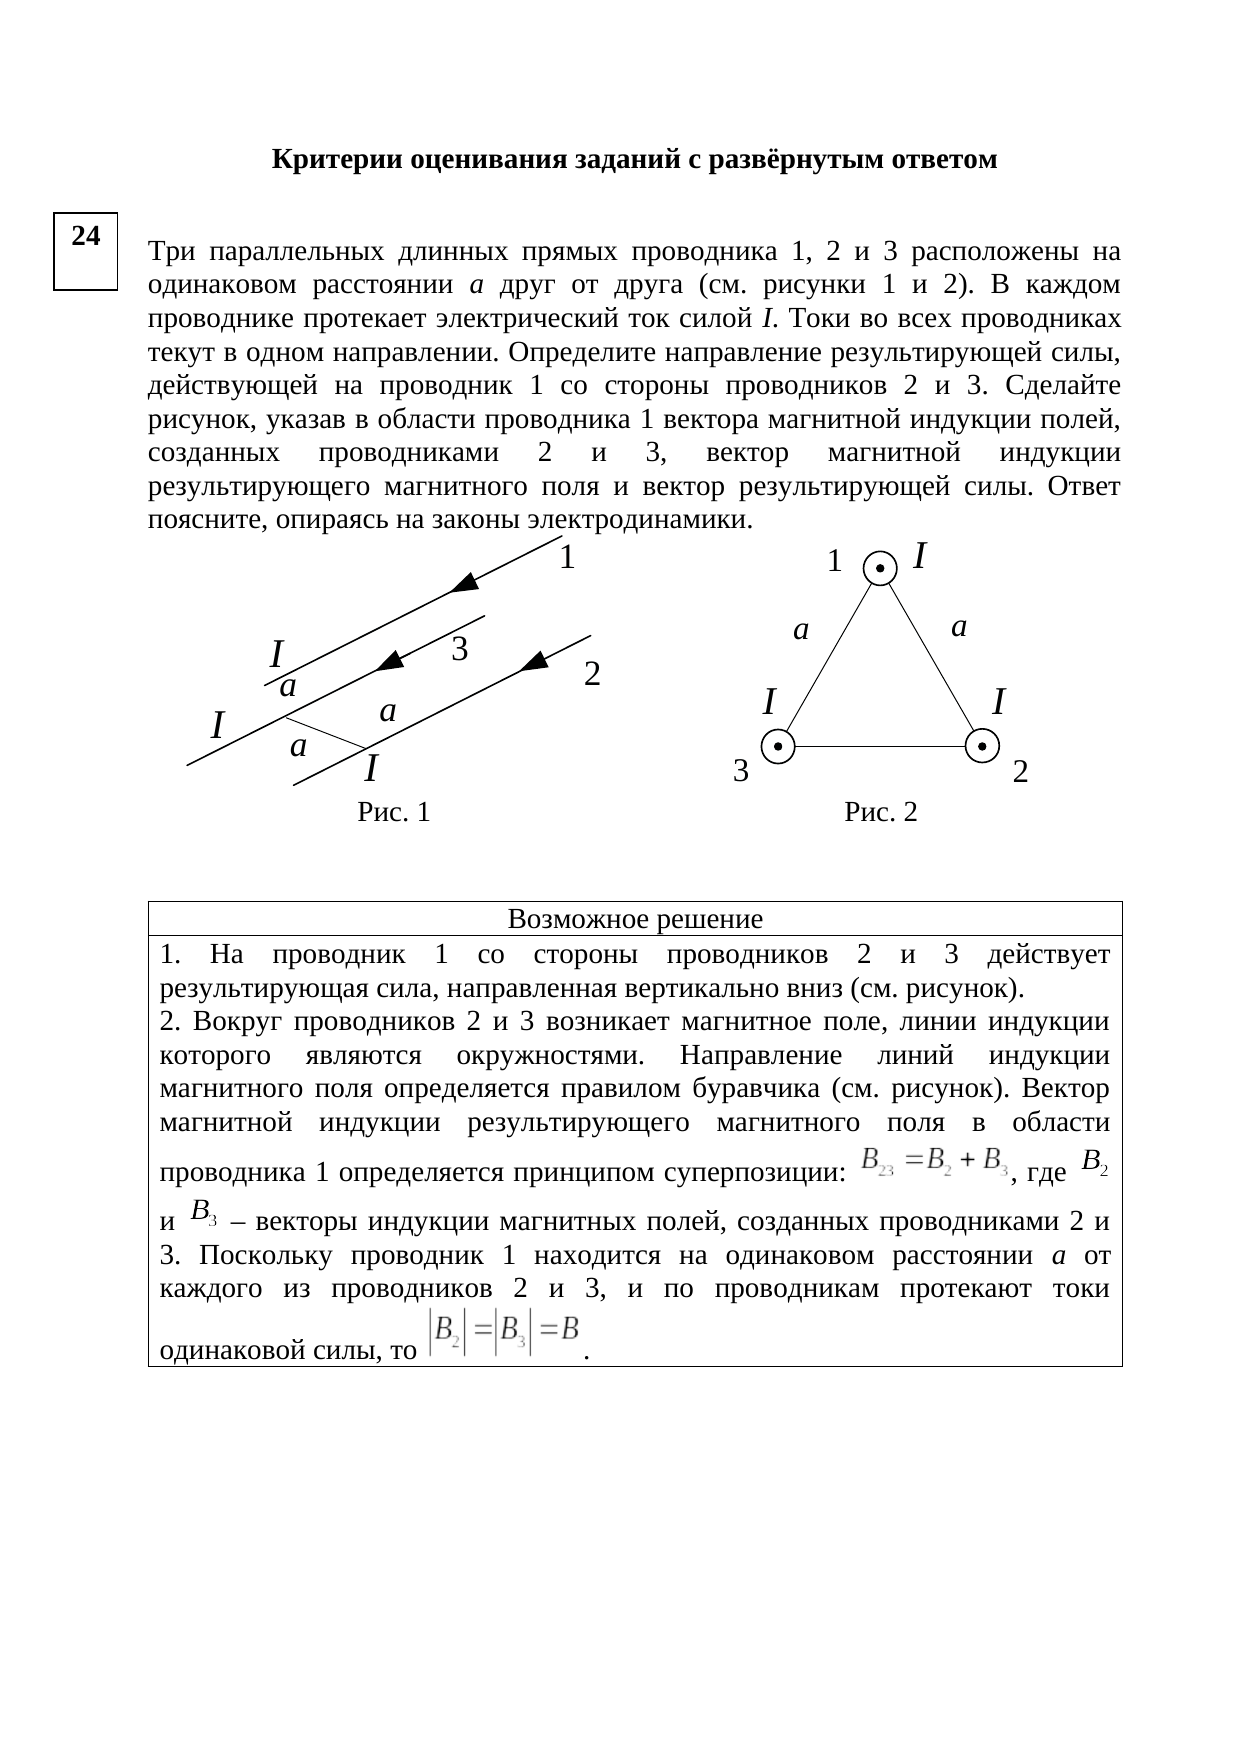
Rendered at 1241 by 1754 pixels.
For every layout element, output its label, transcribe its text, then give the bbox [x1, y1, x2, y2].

table_header [148, 535, 640, 794]
text 24 [55, 216, 117, 287]
table_cell Рис. 2 [640, 794, 1122, 828]
table_cell Рис. 1 [148, 794, 640, 828]
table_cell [149, 936, 1122, 1366]
text Три параллельных длинных прямых проводника 1, 2 и 3 расположены на одинаковом расстоянии а друг от друга (см. рисунки 1 и 2). В каждом проводнике протекает электрический ток силой I. Токи во всех проводниках текут в одном направлении. Определите направление результирующей силы, действующей на проводник 1 со стороны проводников 2 и 3. Сделайте рисунок, указав в области проводника 1 вектора магнитной индукции полей, созданных проводниками 2 и 3, вектор магнитной индукции результирующего магнитного поля и вектор результирующей силы. Ответ поясните, опираясь на законы электродинамики. [148, 233, 1122, 535]
text Критерии оценивания заданий с развёрнутым ответом [148, 141, 1122, 174]
table_header [640, 535, 1122, 794]
table_header Возможное решение [149, 902, 1122, 935]
